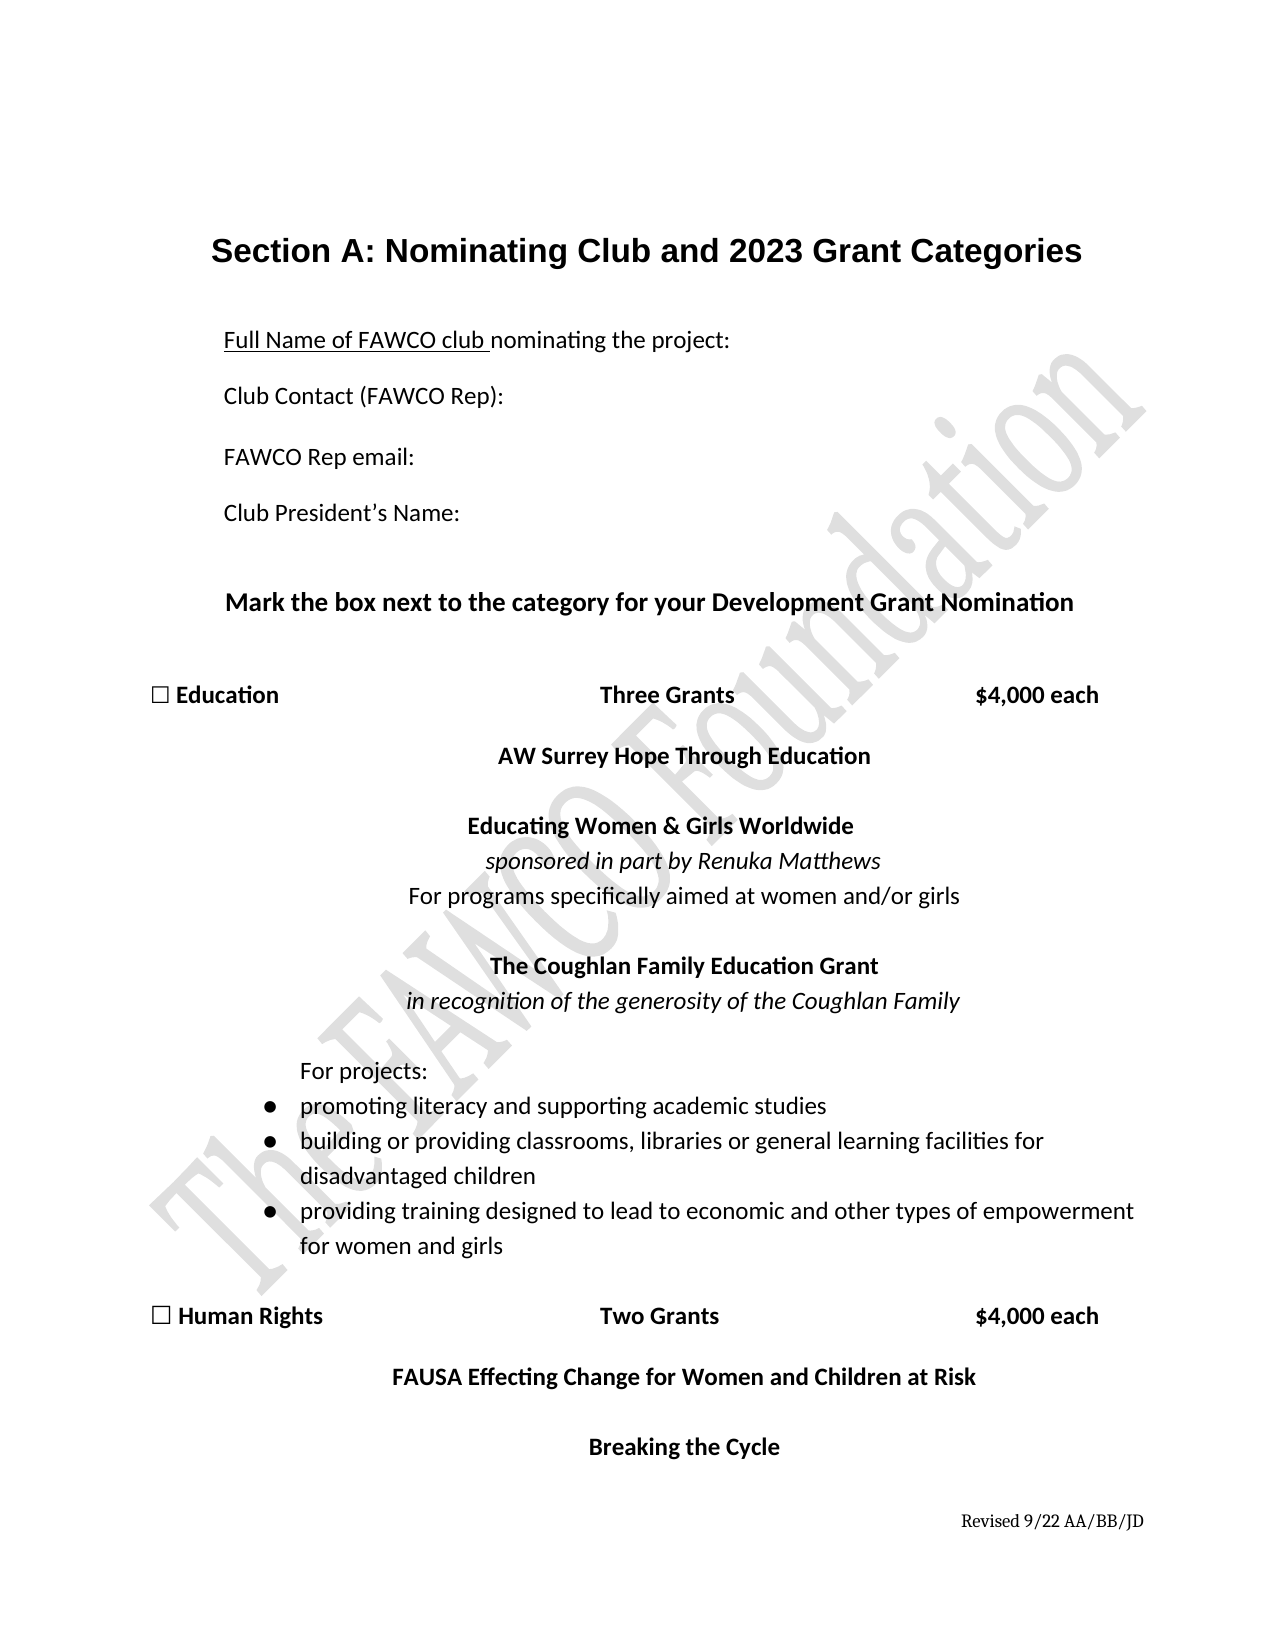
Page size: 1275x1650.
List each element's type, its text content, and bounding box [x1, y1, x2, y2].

list building or providing classrooms, libraries or general learning facilities for disadvantaged children [262, 1125, 1144, 1191]
text AW Surrey Hope Through Education [225, 740, 1144, 771]
text Section A: Nominating Club and 2023 Grant Categories [150, 231, 1144, 269]
text Club Contact (FAWCO Rep): [224, 380, 1144, 411]
text The Coughlan Family Education Grant [225, 950, 1144, 981]
text For programs specifically aimed at women and/or girls [150, 880, 1144, 911]
text FAWCO Rep email: [224, 441, 1144, 472]
text in recognition of the generosity of the Coughlan Family [225, 985, 1144, 1016]
text For projects: [300, 1055, 1144, 1086]
text Full Name of FAWCO club nominating the project: [224, 324, 1144, 355]
text Mark the box next to the category for your Development Grant Nomination [225, 585, 1144, 618]
text sponsored in part by Renuka Matthews [150, 845, 1144, 876]
text Educating Women & Girls Worldwide [150, 810, 1097, 841]
text Breaking the Cycle [150, 1431, 1144, 1462]
text FAUSA Effecting Change for Women and Children at Risk [150, 1361, 1144, 1392]
list promoting literacy and supporting academic studies [262, 1090, 1144, 1121]
list providing training designed to lead to economic and other types of empowerment for women and girls [262, 1195, 1144, 1261]
text ☐ Education Three Grants $4,000 each [150, 679, 1144, 710]
text Club President’s Name: [224, 497, 1144, 527]
text ☐ Human Rights Two Grants $4,000 each [150, 1300, 1144, 1331]
